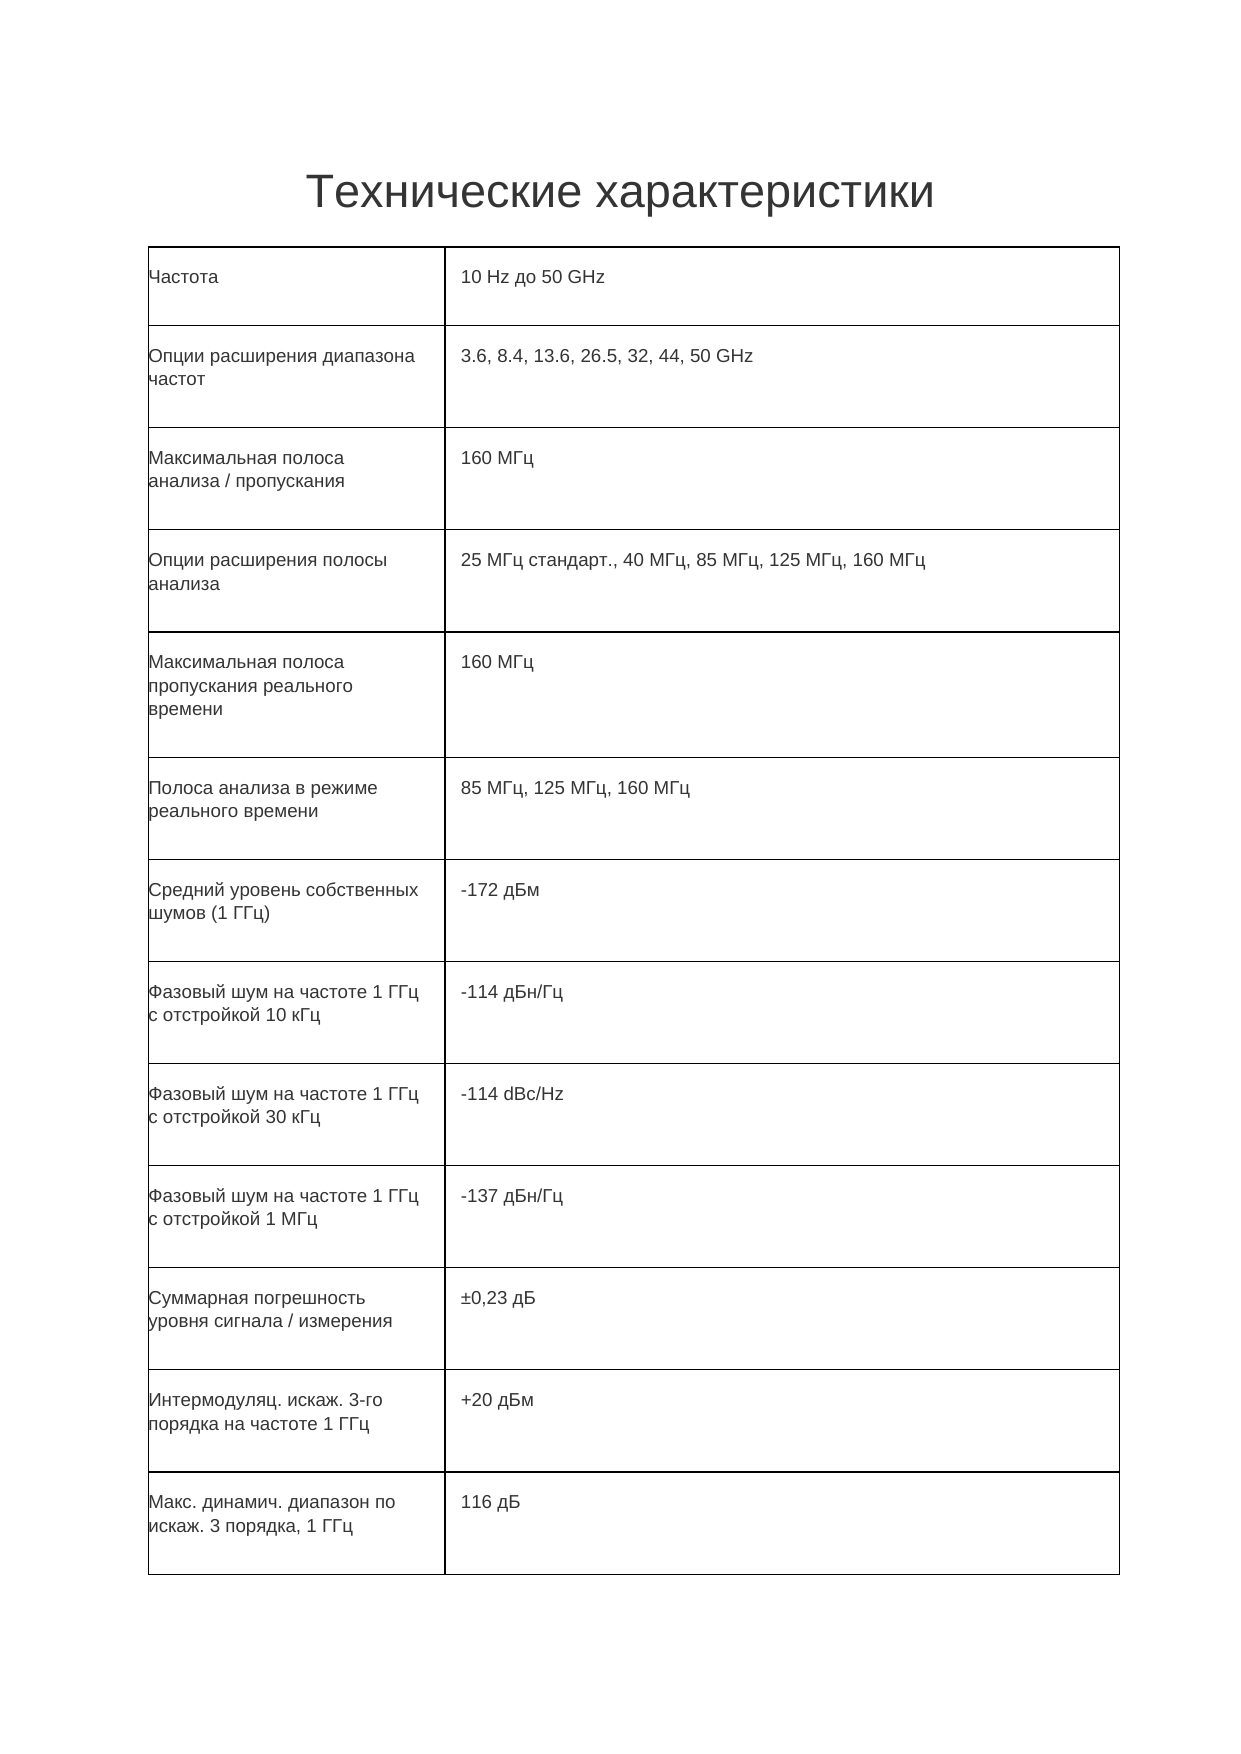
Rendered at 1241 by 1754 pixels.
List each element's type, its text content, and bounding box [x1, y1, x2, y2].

table_cell 25 МГц стандарт., 40 МГц, 85 МГц, 125 МГц, 160 МГц [446, 530, 1119, 631]
table_cell Максимальная полоса анализа / пропускания [149, 428, 444, 529]
text Технические характеристики [148, 163, 1093, 217]
table_cell Опции расширения полосы анализа [149, 530, 444, 631]
table_cell Фазовый шум на частоте 1 ГГц с отстройкой 10 кГц [149, 962, 444, 1063]
table_cell 116 дБ [446, 1473, 1119, 1573]
table_cell Интермодуляц. искаж. 3-го порядка на частоте 1 ГГц [149, 1370, 444, 1471]
table_cell -114 dBc/Hz [446, 1064, 1119, 1165]
table_header Частота [149, 248, 444, 325]
table_cell Опции расширения диапазона частот [149, 326, 444, 427]
table_cell 3.6, 8.4, 13.6, 26.5, 32, 44, 50 GHz [446, 326, 1119, 427]
table_cell -114 дБн/Гц [446, 962, 1119, 1063]
table_cell +20 дБм [446, 1370, 1119, 1471]
table_cell Максимальная полоса пропускания реального времени [149, 633, 444, 757]
table_cell -172 дБм [446, 860, 1119, 961]
table_cell ±0,23 дБ [446, 1268, 1119, 1369]
table_cell 85 МГц, 125 МГц, 160 МГц [446, 758, 1119, 859]
table_cell Суммарная погрешность уровня сигнала / измерения [149, 1268, 444, 1369]
table_cell Полоса анализа в режиме реального времени [149, 758, 444, 859]
table_cell 160 МГц [446, 633, 1119, 757]
table_cell Фазовый шум на частоте 1 ГГц с отстройкой 30 кГц [149, 1064, 444, 1165]
table_cell Фазовый шум на частоте 1 ГГц с отстройкой 1 МГц [149, 1166, 444, 1267]
table_cell Средний уровень собственных шумов (1 ГГц) [149, 860, 444, 961]
table_cell 160 МГц [446, 428, 1119, 529]
table_header 10 Hz до 50 GHz [446, 248, 1119, 325]
table_cell -137 дБн/Гц [446, 1166, 1119, 1267]
table_cell Макс. динамич. диапазон по искаж. 3 порядка, 1 ГГц [149, 1473, 444, 1573]
